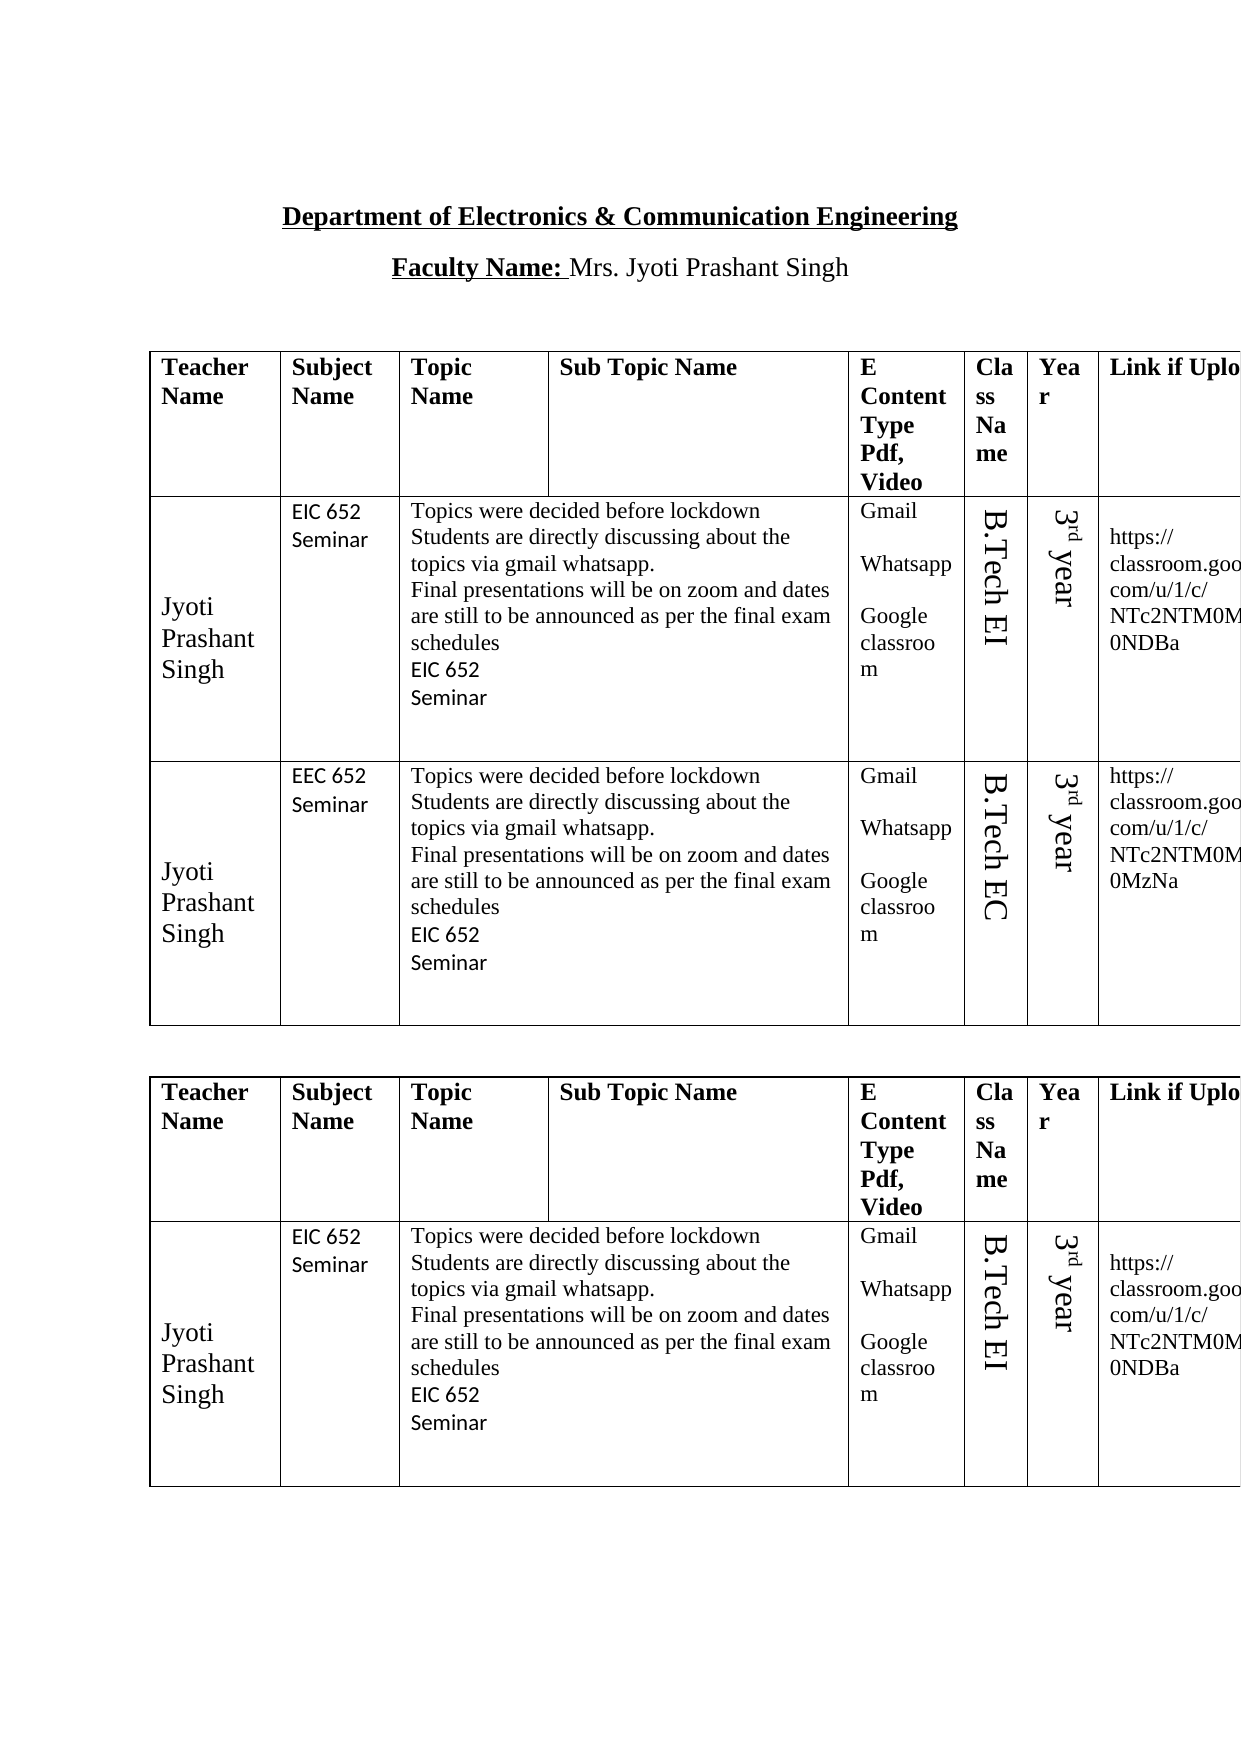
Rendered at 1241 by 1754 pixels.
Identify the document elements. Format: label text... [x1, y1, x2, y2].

table_cell B.Tech EI [965, 1222, 1027, 1486]
table_cell 3rd year [1028, 762, 1098, 1025]
table_header Teacher Name [151, 1078, 280, 1221]
table_header Topic Name [400, 352, 548, 496]
table_cell 3rd year [1028, 1222, 1098, 1486]
table_header Link if Upload [1099, 352, 1240, 496]
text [150, 200, 1090, 232]
table_header Topic Name [400, 1078, 548, 1221]
table_cell Gmail Whatsapp Google classroom [849, 497, 964, 761]
table_cell Jyoti Prashant Singh [151, 762, 280, 1025]
table_header Teacher Name [151, 352, 280, 496]
table_cell Jyoti Prashant Singh [151, 1222, 280, 1486]
table_header Link if Upload [1099, 1078, 1240, 1221]
table_cell https://classroom.google.com/u/1/c/NTc2NTM0MDg0NDBa [1099, 1222, 1240, 1486]
table_header Class Name [965, 1078, 1027, 1221]
table_cell Topics were decided before lockdown Students are directly discussing about the topics via gmail whatsapp. Final presentations will be on zoom and dates are still to be announced as per the final exam schedules EIC 652 Seminar [400, 1222, 848, 1486]
table_cell EIC 652 Seminar [281, 497, 399, 761]
table_header Sub Topic Name [549, 352, 848, 496]
table_cell Topics were decided before lockdown Students are directly discussing about the topics via gmail whatsapp. Final presentations will be on zoom and dates are still to be announced as per the final exam schedules EIC 652 Seminar [400, 762, 848, 1025]
table_header Subject Name [281, 352, 399, 496]
table_cell Topics were decided before lockdown Students are directly discussing about the topics via gmail whatsapp. Final presentations will be on zoom and dates are still to be announced as per the final exam schedules EIC 652 Seminar [400, 497, 848, 761]
table_cell B.Tech EC [965, 762, 1027, 1025]
table_header Year [1028, 1078, 1098, 1221]
table_cell Gmail Whatsapp Google classroom [849, 1222, 964, 1486]
table_cell https://classroom.google.com/u/1/c/NTc2NTM0MDg0MzNa [1099, 762, 1240, 1025]
text Faculty Name: Mrs. Jyoti Prashant Singh [150, 251, 1090, 282]
table_cell EIC 652 Seminar [281, 1222, 399, 1486]
table_header Year [1028, 352, 1098, 496]
table_cell B.Tech EI [965, 497, 1027, 761]
table_header Class Name [965, 352, 1027, 496]
table_header Sub Topic Name [549, 1078, 848, 1221]
table_header E Content Type Pdf, Video [849, 1078, 964, 1221]
table_cell https://classroom.google.com/u/1/c/NTc2NTM0MDg0NDBa [1099, 497, 1240, 761]
table_cell EEC 652 Seminar [281, 762, 399, 1025]
table_cell Gmail Whatsapp Google classroom [849, 762, 964, 1025]
table_cell Jyoti Prashant Singh [151, 497, 280, 761]
table_header E Content Type Pdf, Video [849, 352, 964, 496]
table_cell 3rd year [1028, 497, 1098, 761]
table_header Subject Name [281, 1078, 399, 1221]
